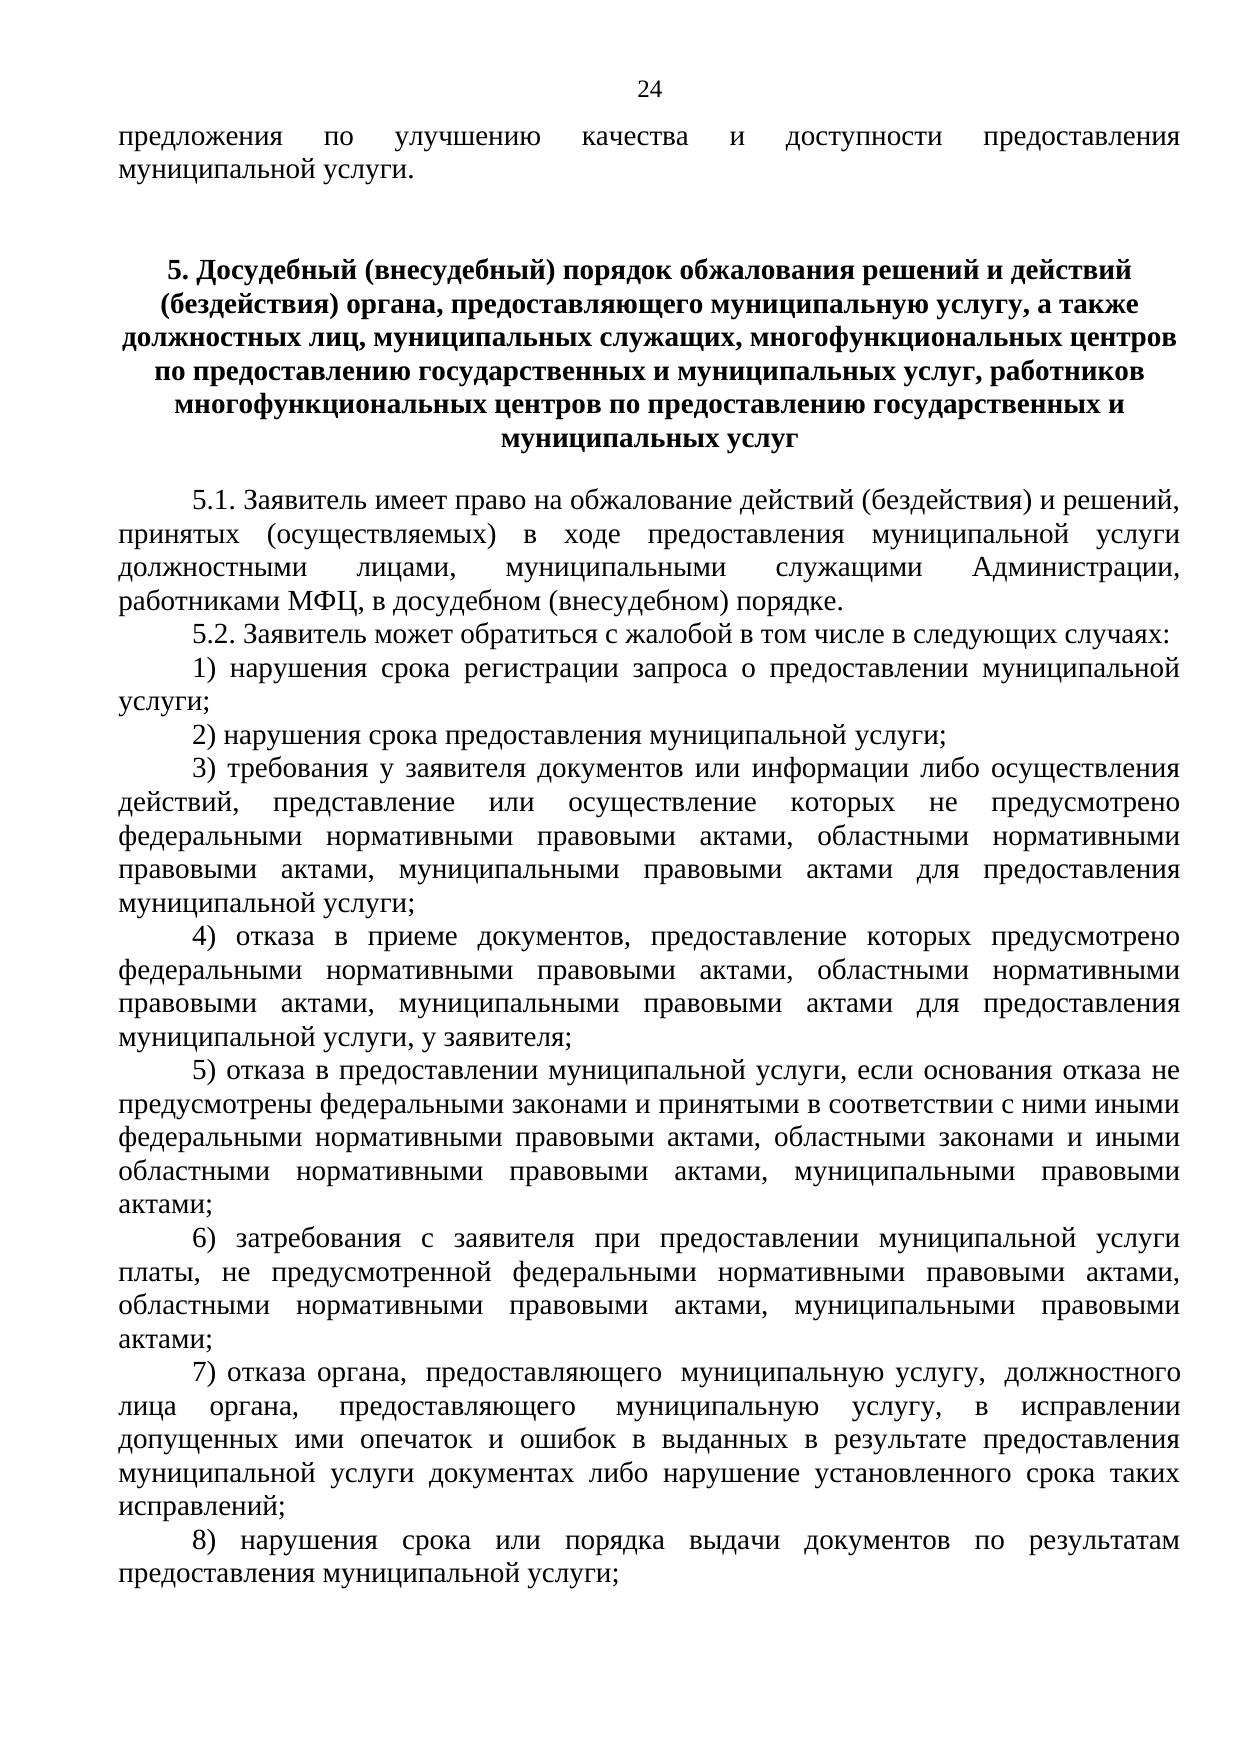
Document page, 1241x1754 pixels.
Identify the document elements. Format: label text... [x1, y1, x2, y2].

text 5.1. Заявитель имеет право на обжалование действий (бездействия) и решений, принятых (осуществляемых) в ходе предоставления муниципальной услуги должностными лицами, муниципальными служащими Администрации, работниками МФЦ, в досудебном (внесудебном) порядке. [118, 482, 1181, 616]
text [118, 118, 1181, 185]
text 3) требования у заявителя документов или информации либо осуществления действий, представление или осуществление которых не предусмотрено федеральными нормативными правовыми актами, областными нормативными правовыми актами, муниципальными правовыми актами для предоставления муниципальной услуги; [118, 751, 1181, 918]
text 7) отказа органа, предоставляющего муниципальную услугу, должностного лица органа, предоставляющего муниципальную услугу, в исправлении допущенных ими опечаток и ошибок в выданных в результате предоставления муниципальной услуги документах либо нарушение установленного срока таких исправлений; [118, 1354, 1181, 1522]
text 6) затребования с заявителя при предоставлении муниципальной услуги платы, не предусмотренной федеральными нормативными правовыми актами, областными нормативными правовыми актами, муниципальными правовыми актами; [118, 1220, 1181, 1354]
text 8) нарушения срока или порядка выдачи документов по результатам предоставления муниципальной услуги; [118, 1522, 1181, 1589]
text 2) нарушения срока предоставления муниципальной услуги; [118, 717, 1181, 751]
text 5.2. Заявитель может обратиться с жалобой в том числе в следующих случаях: [118, 616, 1181, 650]
text 1) нарушения срока регистрации запроса о предоставлении муниципальной услуги; [118, 650, 1181, 717]
text 5. Досудебный (внесудебный) порядок обжалования решений и действий (бездействия) органа, предоставляющего муниципальную услугу, а также должностных лиц, муниципальных служащих, многофункциональных центров по предоставлению государственных и муниципальных услуг, работников многофункциональных центров по предоставлению государственных и муниципальных услуг [118, 252, 1181, 453]
text 4) отказа в приеме документов, предоставление которых предусмотрено федеральными нормативными правовыми актами, областными нормативными правовыми актами, муниципальными правовыми актами для предоставления муниципальной услуги, у заявителя; [118, 918, 1181, 1052]
text 5) отказа в предоставлении муниципальной услуги, если основания отказа не предусмотрены федеральными законами и принятыми в соответствии с ними иными федеральными нормативными правовыми актами, областными законами и иными областными нормативными правовыми актами, муниципальными правовыми актами; [118, 1052, 1181, 1220]
